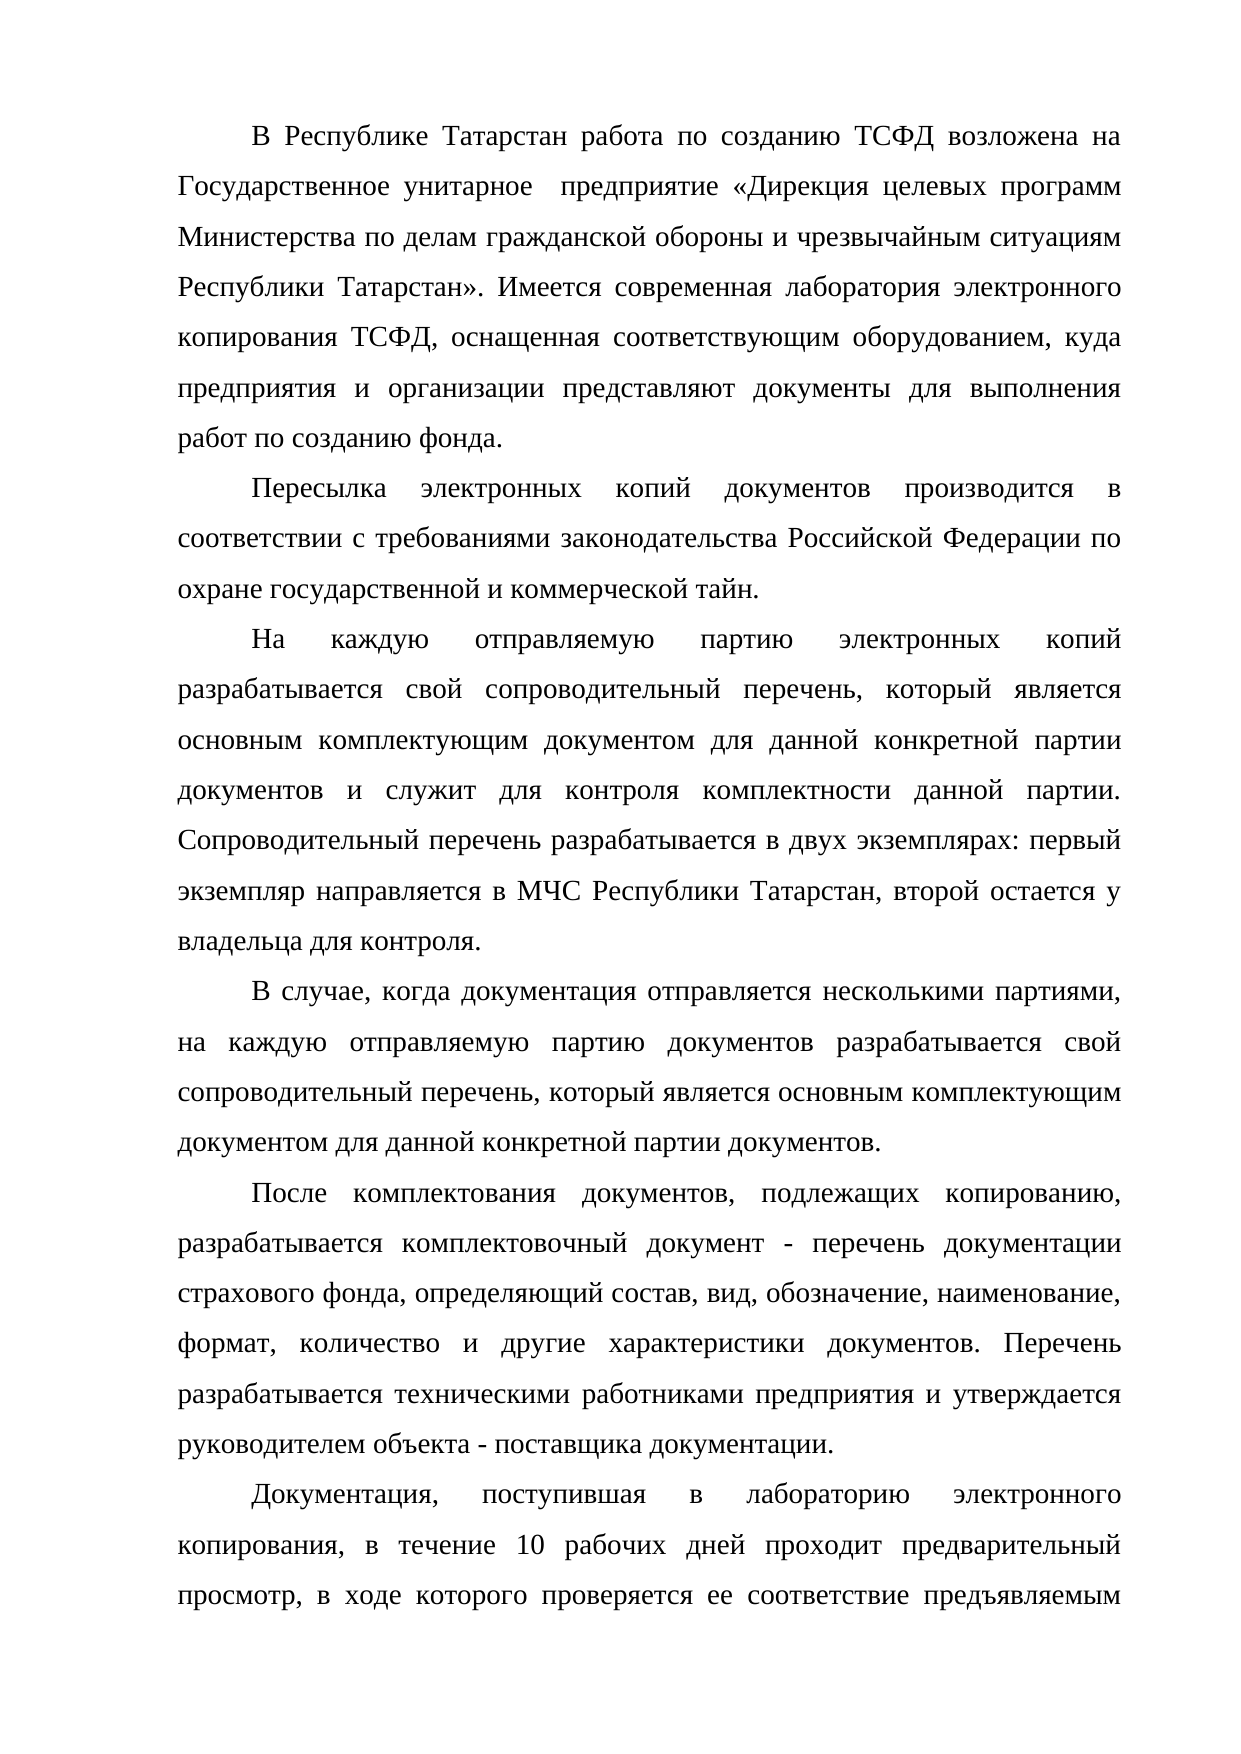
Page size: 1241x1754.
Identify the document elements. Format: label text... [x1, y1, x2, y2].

text Пересылка электронных копий документов производится в соответствии с требованиями законодательства Российской Федерации по охране государственной и коммерческой тайн. [177, 470, 1122, 604]
text После комплектования документов, подлежащих копированию, разрабатывается комплектовочный документ - перечень документации страхового фонда, определяющий состав, вид, обозначение, наименование, формат, количество и другие характеристики документов. Перечень разрабатывается техническими работниками предприятия и утверждается руководителем объекта - поставщика документации. [177, 1175, 1122, 1460]
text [177, 1477, 1122, 1611]
text В случае, когда документация отправляется несколькими партиями, на каждую отправляемую партию документов разрабатывается свой сопроводительный перечень, который является основным комплектующим документом для данной конкретной партии документов. [177, 973, 1122, 1158]
text На каждую отправляемую партию электронных копий разрабатывается свой сопроводительный перечень, который является основным комплектующим документом для данной конкретной партии документов и служит для контроля комплектности данной партии. Сопроводительный перечень разрабатывается в двух экземплярах: первый экземпляр направляется в МЧС Республики Татарстан, второй остается у владельца для контроля. [177, 621, 1122, 957]
text В Республике Татарстан работа по созданию ТСФД возложена на Государственное унитарное предприятие «Дирекция целевых программ Министерства по делам гражданской обороны и чрезвычайным ситуациям Республики Татарстан». Имеется современная лаборатория электронного копирования ТСФД, оснащенная соответствующим оборудованием, куда предприятия и организации представляют документы для выполнения работ по созданию фонда. [177, 118, 1122, 453]
